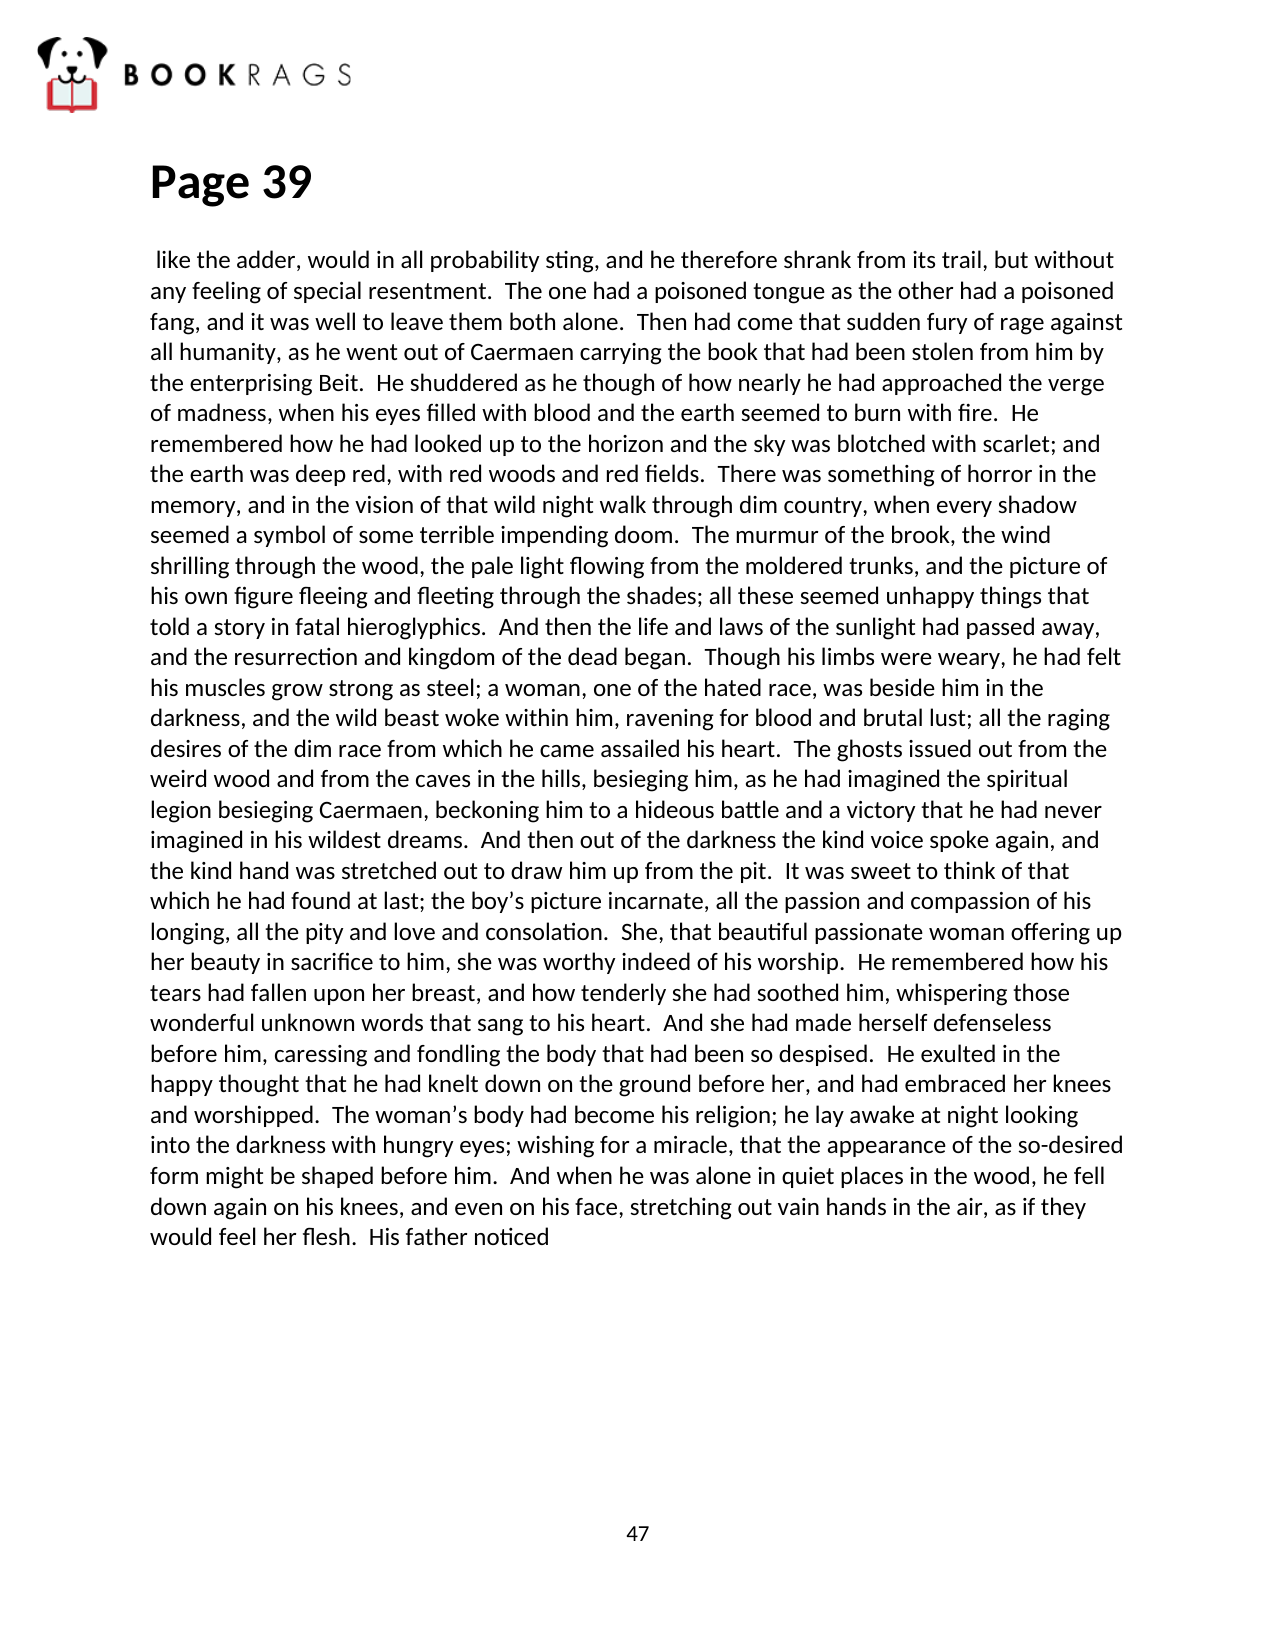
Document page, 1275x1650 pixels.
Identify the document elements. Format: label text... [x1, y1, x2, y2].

text like the adder, would in all probability sting, and he therefore shrank from its trail, but without any feeling of special resentment. The one had a poisoned tongue as the other had a poisoned fang, and it was well to leave them both alone. Then had come that sudden fury of rage against all humanity, as he went out of Caermaen carrying the book that had been stolen from him by the enterprising Beit. He shuddered as he though of how nearly he had approached the verge of madness, when his eyes filled with blood and the earth seemed to burn with fire. He remembered how he had looked up to the horizon and the sky was blotched with scarlet; and the earth was deep red, with red woods and red fields. There was something of horror in the memory, and in the vision of that wild night walk through dim country, when every shadow seemed a symbol of some terrible impending doom. The murmur of the brook, the wind shrilling through the wood, the pale light flowing from the moldered trunks, and the picture of his own figure fleeing and fleeting through the shades; all these seemed unhappy things that told a story in fatal hieroglyphics. And then the life and laws of the sunlight had passed away, and the resurrection and kingdom of the dead began. Though his limbs were weary, he had felt his muscles grow strong as steel; a woman, one of the hated race, was beside him in the darkness, and the wild beast woke within him, ravening for blood and brutal lust; all the raging desires of the dim race from which he came assailed his heart. The ghosts issued out from the weird wood and from the caves in the hills, besieging him, as he had imagined the spiritual legion besieging Caermaen, beckoning him to a hideous battle and a victory that he had never imagined in his wildest dreams. And then out of the darkness the kind voice spoke again, and the kind hand was stretched out to draw him up from the pit. It was sweet to think of that which he had found at last; the boy’s picture incarnate, all the passion and compassion of his longing, all the pity and love and consolation. She, that beautiful passionate woman offering up her beauty in sacrifice to him, she was worthy indeed of his worship. He remembered how his tears had fallen upon her breast, and how tenderly she had soothed him, whispering those wonderful unknown words that sang to his heart. And she had made herself defenseless before him, caressing and fondling the body that had been so despised. He exulted in the happy thought that he had knelt down on the ground before her, and had embraced her knees and worshipped. The woman’s body had become his religion; he lay awake at night looking into the darkness with hungry eyes; wishing for a miracle, that the appearance of the so-desired form might be shaped before him. And when he was alone in quiet places in the wood, he fell down again on his knees, and even on his face, stretching out vain hands in the air, as if they would feel her flesh. His father noticed [150, 244, 1125, 1252]
picture [37, 37, 351, 113]
text Page 39 [150, 150, 1125, 211]
